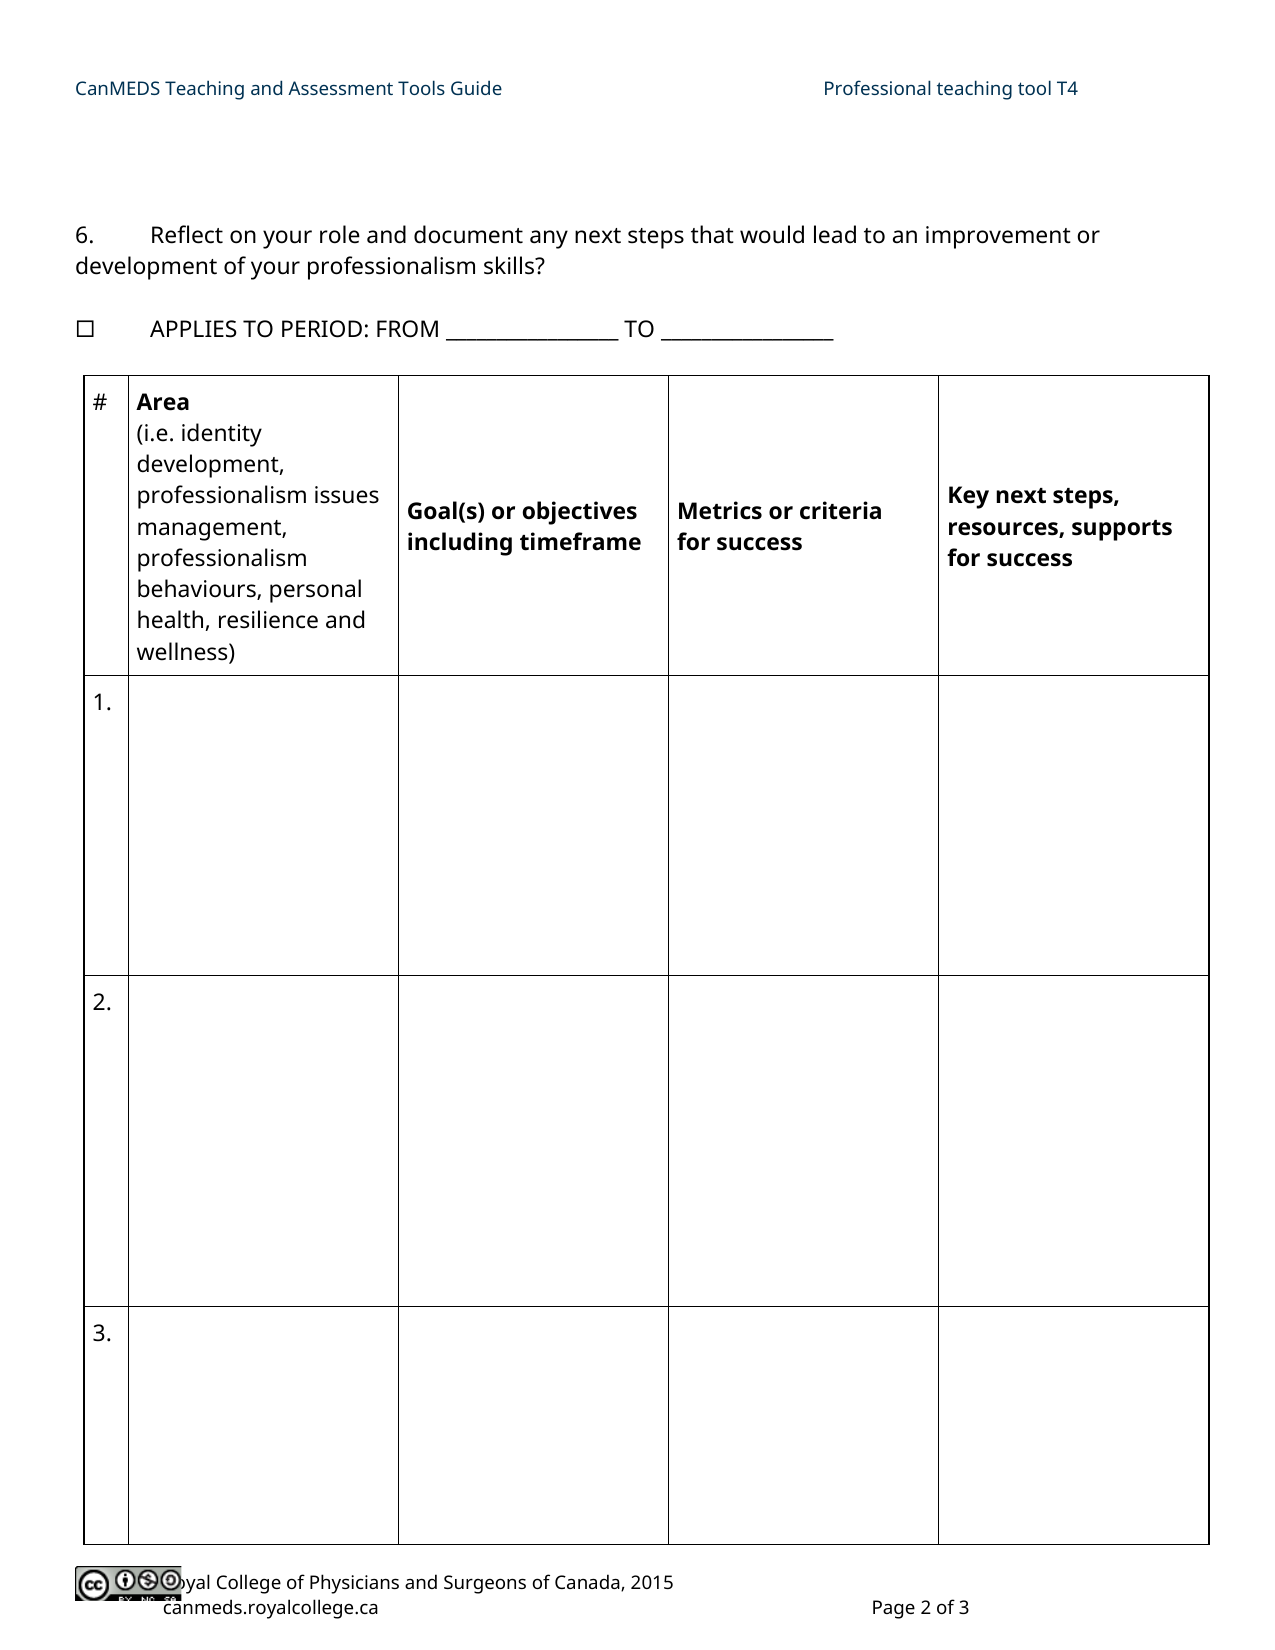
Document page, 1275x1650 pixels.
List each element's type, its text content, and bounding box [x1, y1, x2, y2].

table_cell [129, 976, 398, 1306]
table_cell [669, 1307, 938, 1544]
table_cell [399, 676, 668, 975]
table_cell 3. [85, 1307, 128, 1544]
table_cell 2. [85, 976, 128, 1306]
table_header # [85, 376, 128, 675]
table_cell [399, 976, 668, 1306]
text 6. Reflect on your role and document any next steps that would lead to an improvement or development of your professionalism skills? [75, 219, 1200, 281]
table_cell [669, 976, 938, 1306]
table_cell [939, 976, 1208, 1306]
picture [75, 1566, 182, 1601]
table_cell [939, 676, 1208, 975]
table_cell [669, 676, 938, 975]
table_cell [399, 1307, 668, 1544]
table_cell [939, 1307, 1208, 1544]
table_cell 1. [85, 676, 128, 975]
table_header Area (i.e. identity development, professionalism issues management, professionalism behaviours, personal health, resilience and wellness) [129, 376, 398, 675]
table_header Metrics or criteria for success [669, 376, 938, 675]
table_cell [129, 676, 398, 975]
table_header Goal(s) or objectives including timeframe [399, 376, 668, 675]
table_header Key next steps, resources, supports for success [939, 376, 1208, 675]
text APPLIES TO PERIOD: FROM _________________ TO _________________ [75, 312, 1200, 344]
table_cell [129, 1307, 398, 1544]
